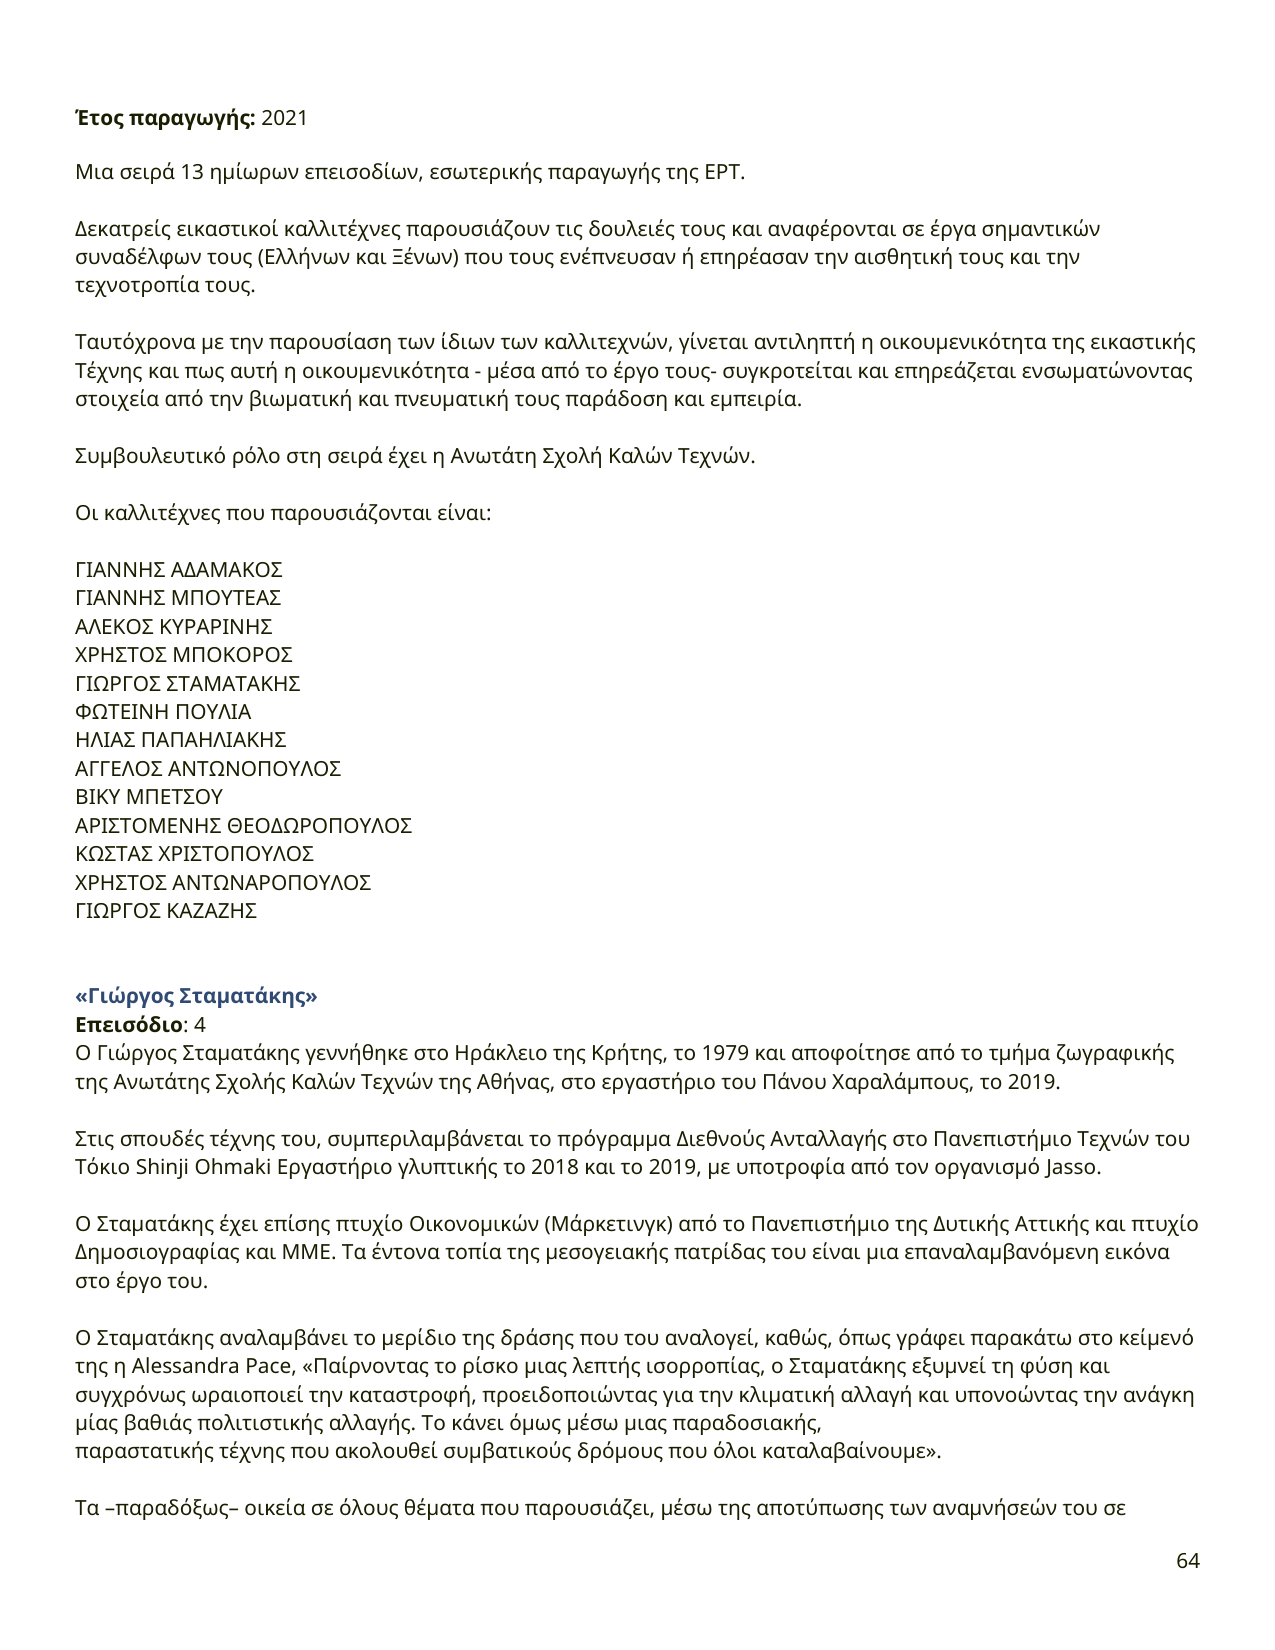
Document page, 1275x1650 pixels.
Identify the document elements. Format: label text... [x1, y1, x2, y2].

text «Γιώργος Σταματάκης» Eπεισόδιο: 4 [75, 925, 1200, 1038]
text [75, 75, 1200, 132]
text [75, 1038, 1200, 1522]
text Μια σειρά 13 ημίωρων επεισοδίων, εσωτερικής παραγωγής της ΕΡΤ. Δεκατρείς εικαστικοί καλλιτέχνες παρουσιάζουν τις δουλειές τους και αναφέρονται σε έργα σημαντικών συναδέλφων τους (Ελλήνων και Ξένων) που τους ενέπνευσαν ή επηρέασαν την αισθητική τους και την τεχνοτροπία τους. Ταυτόχρονα με την παρουσίαση των ίδιων των καλλιτεχνών, γίνεται αντιληπτή η οικουμενικότητα της εικαστικής Τέχνης και πως αυτή η οικουμενικότητα - μέσα από το έργο τους- συγκροτείται και επηρεάζεται ενσωματώνοντας στοιχεία από την βιωματική και πνευματική τους παράδοση και εμπειρία. Συμβουλευτικό ρόλο στη σειρά έχει η Ανωτάτη Σχολή Καλών Τεχνών. Οι καλλιτέχνες που παρουσιάζονται είναι: ΓΙΑΝΝΗΣ ΑΔΑΜΑΚΟΣ ΓΙΑΝΝΗΣ ΜΠΟΥΤΕΑΣ ΑΛΕΚΟΣ ΚΥΡΑΡΙΝΗΣ ΧΡΗΣΤΟΣ ΜΠΟΚΟΡΟΣ ΓΙΩΡΓΟΣ ΣΤΑΜΑΤΑΚΗΣ ΦΩΤΕΙΝΗ ΠΟΥΛΙΑ ΗΛΙΑΣ ΠΑΠΑΗΛΙΑΚΗΣ ΑΓΓΕΛΟΣ ΑΝΤΩΝΟΠΟΥΛΟΣ ΒΙΚΥ ΜΠΕΤΣΟΥ ΑΡΙΣΤΟΜΕΝΗΣ ΘΕΟΔΩΡΟΠΟΥΛΟΣ ΚΩΣΤΑΣ ΧΡΙΣΤΟΠΟΥΛΟΣ ΧΡΗΣΤΟΣ ΑΝΤΩΝΑΡΟΠΟΥΛΟΣ ΓΙΩΡΓΟΣ ΚΑΖΑΖΗΣ [75, 157, 1200, 925]
